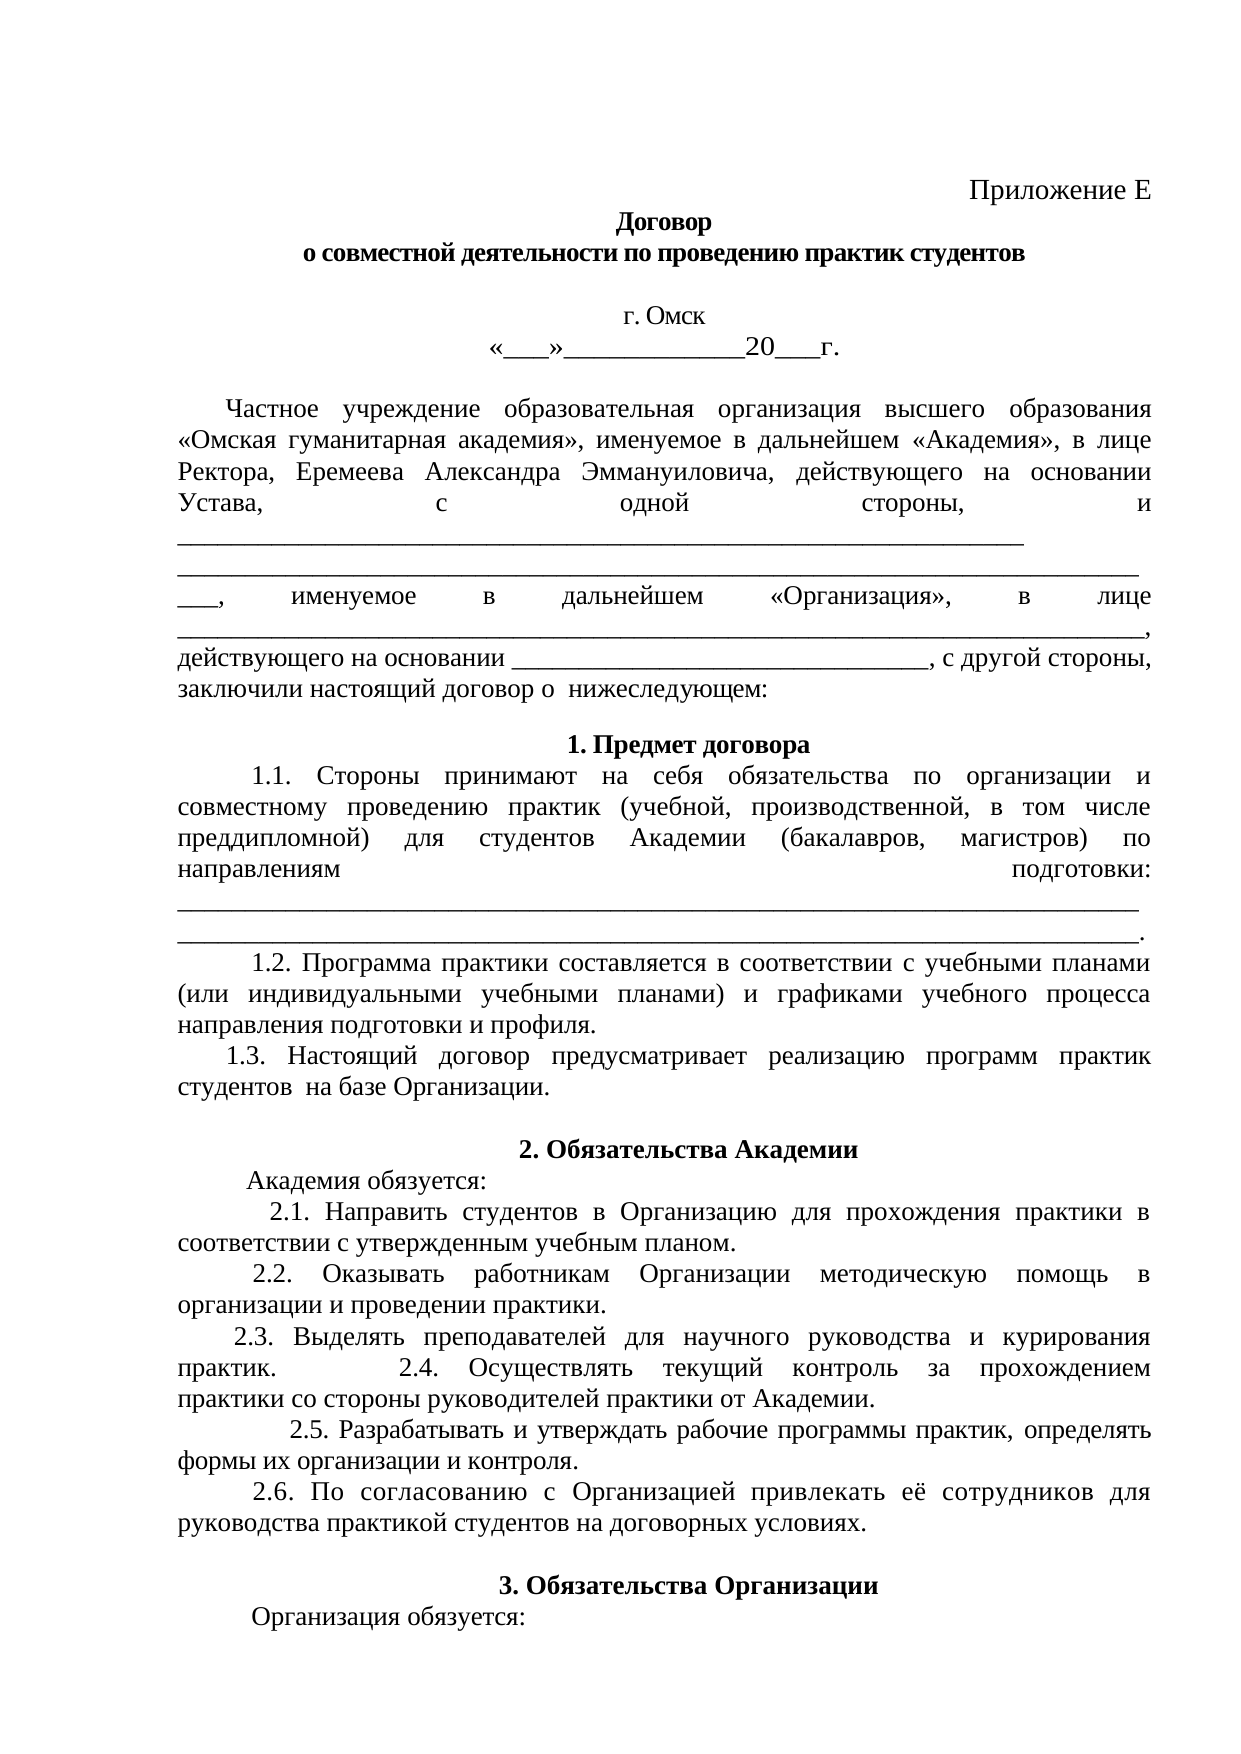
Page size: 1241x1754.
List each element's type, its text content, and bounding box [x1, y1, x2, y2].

text 2.5. Разрабатывать и утверждать рабочие программы практик, определять формы их организации и контроля. [177, 1413, 1152, 1475]
text Приложение Е [177, 172, 1152, 205]
text Организация обязуется: [177, 1600, 1152, 1631]
text 2.1. Направить студентов в Организацию для прохождения практики в соответствии с утвержденным учебным планом. 2.2. Оказывать работникам Организации методическую помощь в организации и проведении практики. [177, 1195, 1152, 1319]
text г. Омск «___»____________20___г. [177, 299, 1152, 361]
text Договор [177, 205, 1152, 237]
text _______________________________________________________________________. 1.2. Программа практики составляется в соответствии с учебными планами (или индивидуальными учебными планами) и графиками учебного процесса направления подготовки и профиля. [177, 915, 1152, 1039]
text 2. Обязательства Академии [177, 1133, 1152, 1164]
text 1.3. Настоящий договор предусматривает реализацию программ практик студентов на базе Организации. [177, 1039, 1152, 1102]
text о совместной деятельности по проведению практик студентов [177, 237, 1152, 268]
text Частное учреждение образовательная организация высшего образования «Омская гуманитарная академия», именуемое в дальнейшем «Академия», в лице Ректора, Еремеева Александра Эммануиловича, действующего на основании Устава, с одной стороны, и _______________________________________________________________ __________________________________________________________________________, именуемое в дальнейшем «Организация», в лице ________________________________________________________________________, действующего на основании _______________________________, с другой стороны, заключили настоящий договор о нижеследующем: [177, 392, 1152, 704]
text 2.6. По согласованию с Организацией привлекать её сотрудников для руководства практикой студентов на договорных условиях. [177, 1475, 1152, 1538]
text 1. Предмет договора [177, 728, 1152, 759]
text Академия обязуется: [177, 1164, 1152, 1195]
text 1.1. Стороны принимают на себя обязательства по организации и совместному проведению практик (учебной, производственной, в том числе преддипломной) для студентов Академии (бакалавров, магистров) по направлениям подготовки: _______________________________________________________________________ [177, 759, 1152, 915]
text 3. Обязательства Организации [177, 1569, 1152, 1600]
text 2.3. Выделять преподавателей для научного руководства и курирования практик. 2.4. Осуществлять текущий контроль за прохождением практики со стороны руководителей практики от Академии. [177, 1319, 1152, 1413]
